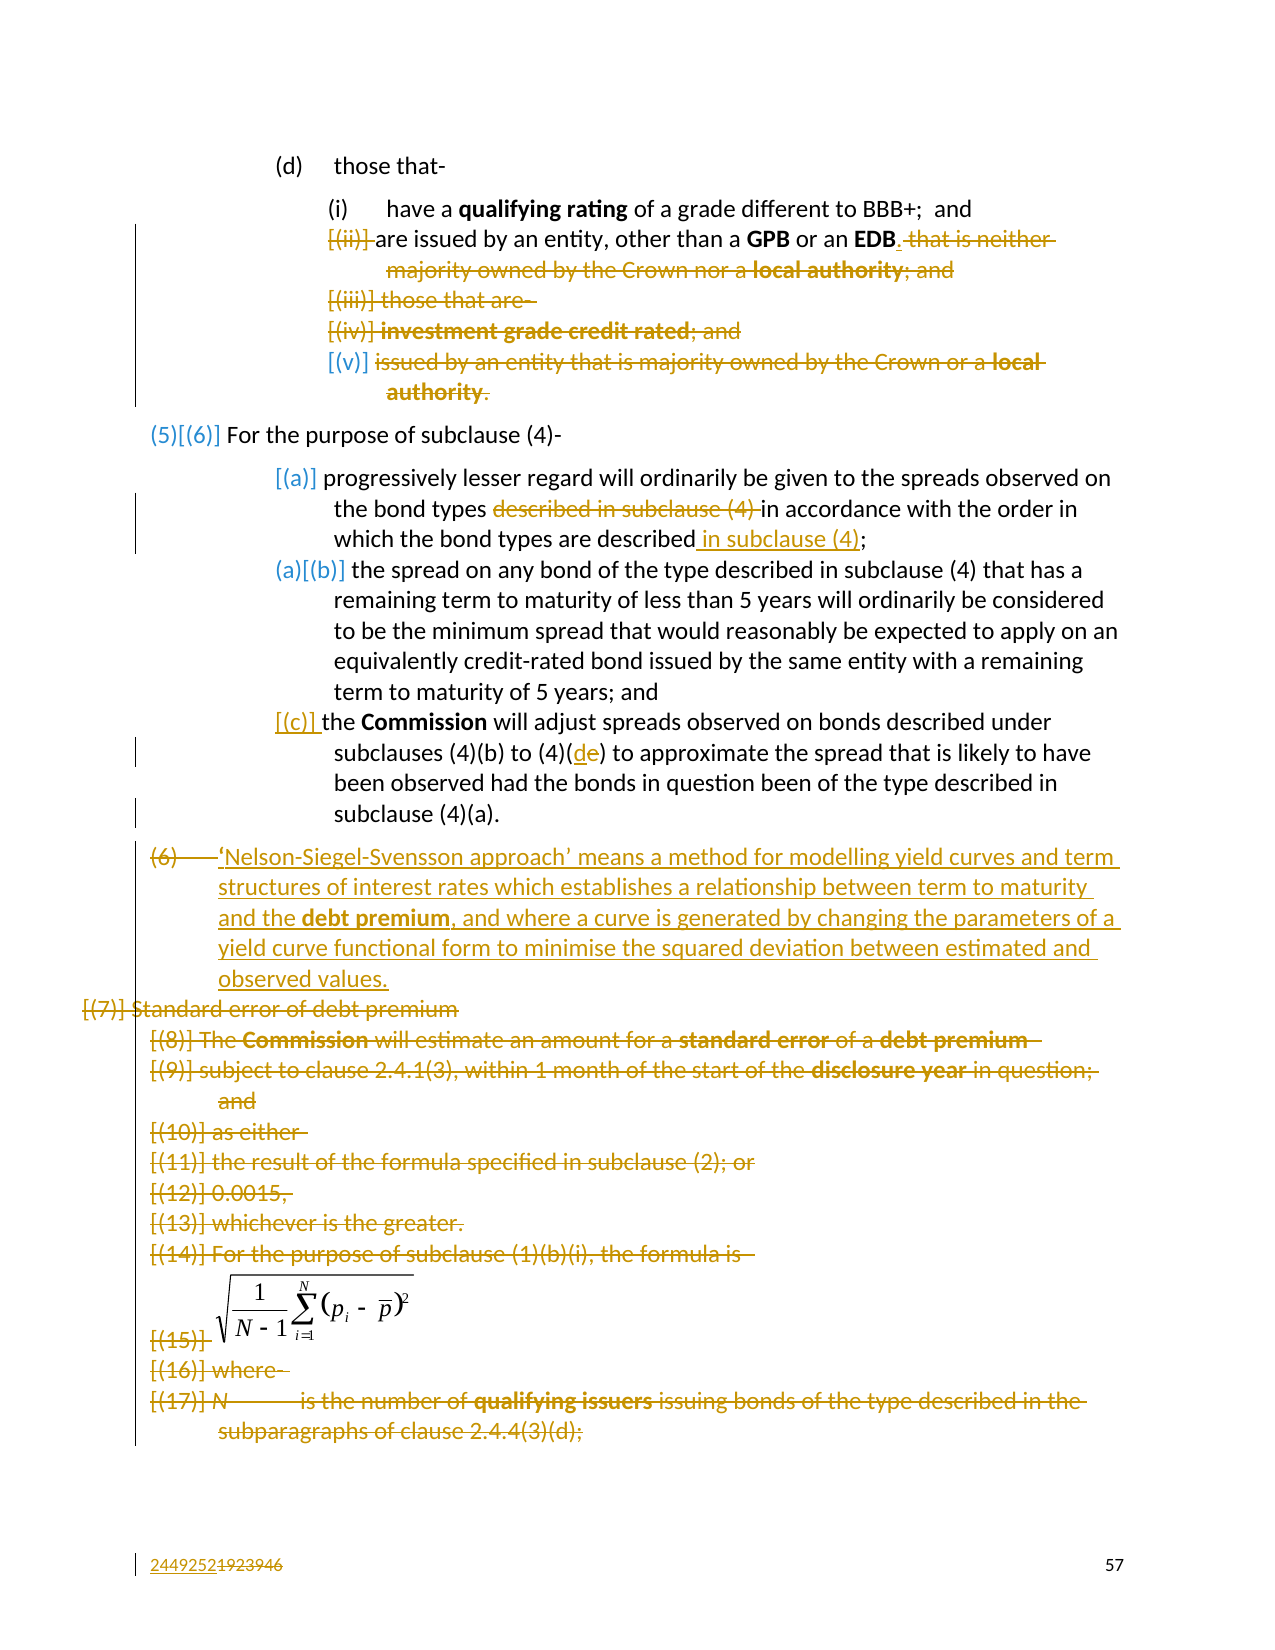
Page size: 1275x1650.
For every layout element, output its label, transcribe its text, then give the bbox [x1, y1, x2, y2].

subtitle the spread on any bond of the type described in subclause (4) that has a remaining term to maturity of less than 5 years will ordinarily be considered to be the minimum spread that would reasonably be expected to apply on an equivalently credit-rated bond issued by the same entity with a remaining term to maturity of 5 years; and [275, 554, 1125, 706]
subtitle those that- [275, 150, 1125, 181]
subtitle are issued by an entity, other than a GPB or an EDB [327, 223, 1125, 284]
subtitle the Commission will adjust spreads observed on bonds described under subclauses (4)(b) to (4)() to approximate the spread that is likely to have been observed had the bonds in question been of the type described in subclause (4)(a). [275, 706, 1125, 828]
subtitle progressively lesser regard will ordinarily be given to the spreads observed on the bond types in accordance with the order in which the bond types are described; [275, 462, 1125, 554]
subtitle For the purpose of subclause (4)- [150, 419, 1125, 450]
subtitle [327, 193, 1125, 223]
